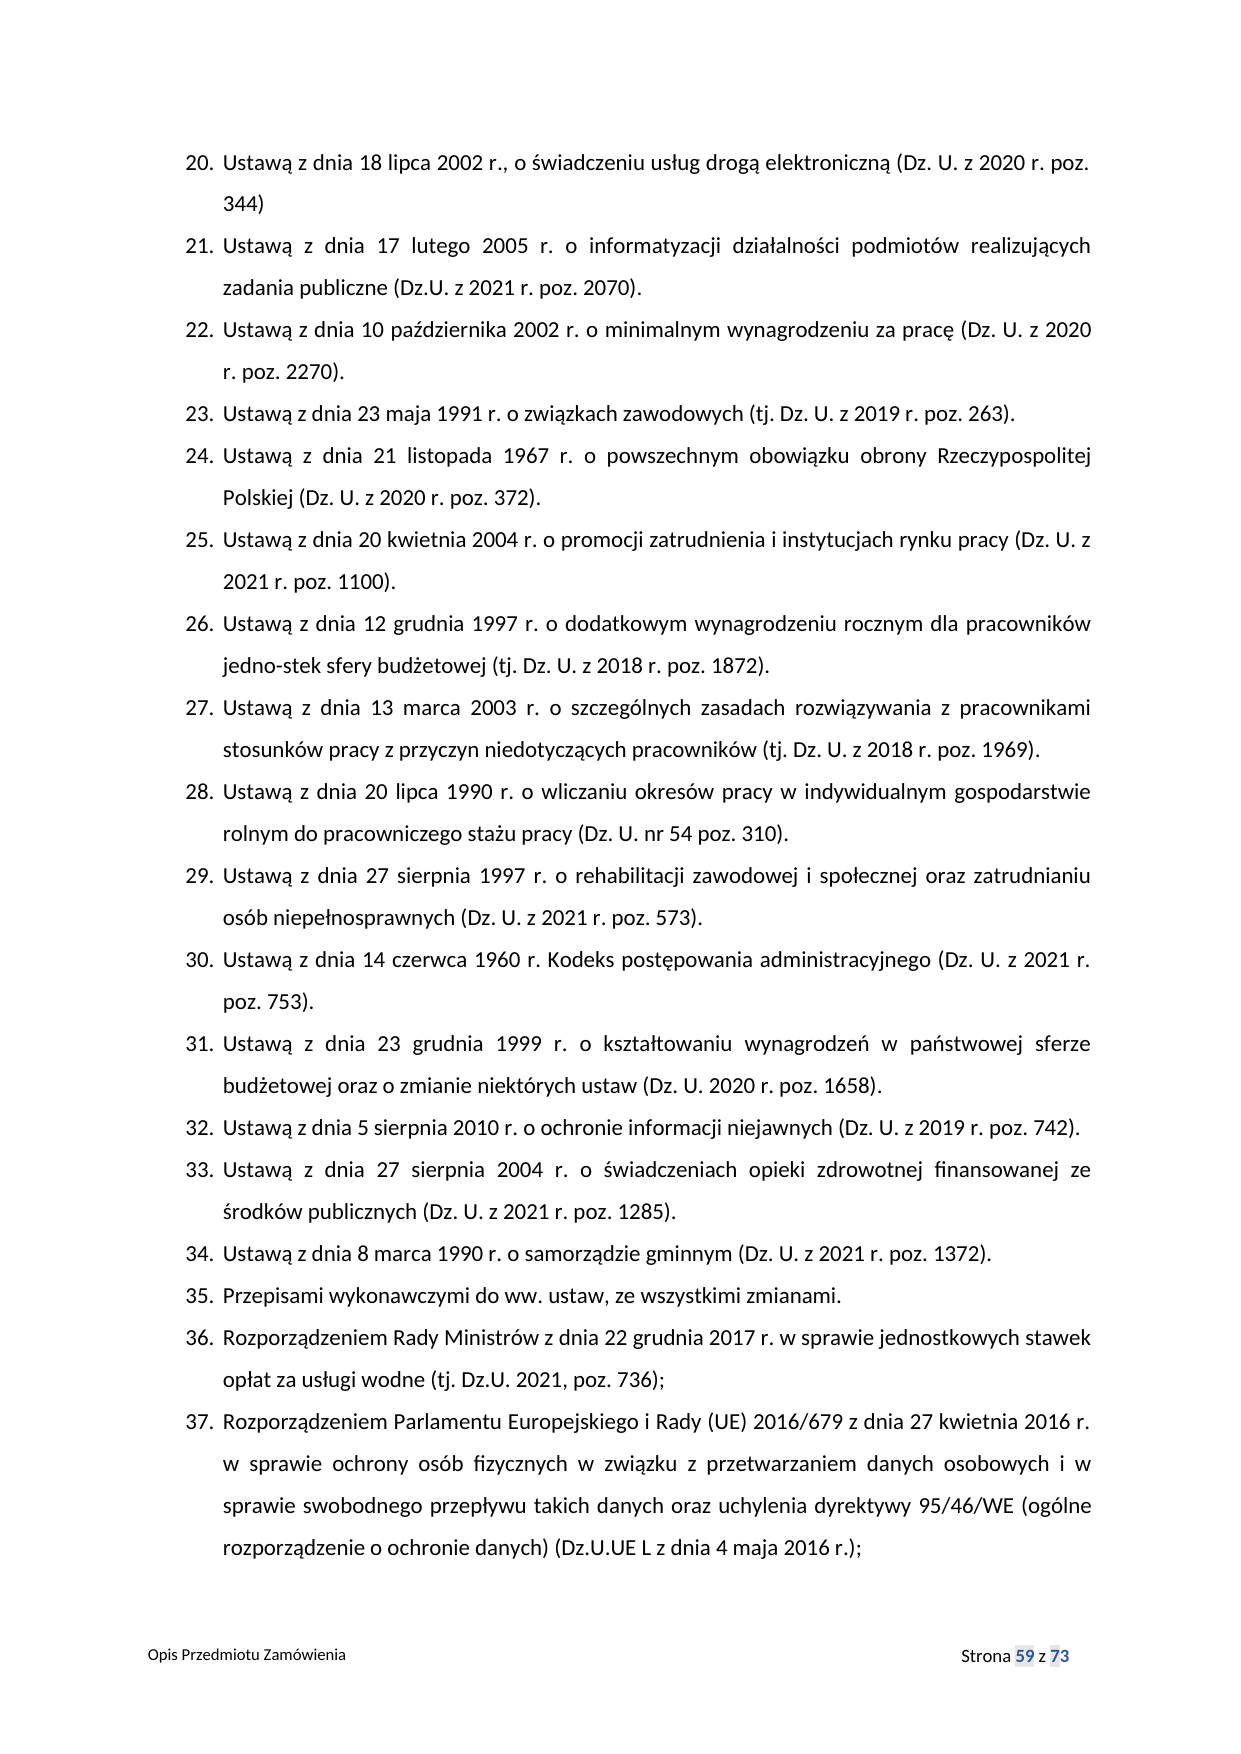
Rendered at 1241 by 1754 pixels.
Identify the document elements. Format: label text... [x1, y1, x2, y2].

list Rozporządzeniem Rady Ministrów z dnia 22 grudnia 2017 r. w sprawie jednostkowych stawek opłat za usługi wodne (tj. Dz.U. 2021, poz. 736); [185, 1323, 1093, 1393]
list Rozporządzeniem Parlamentu Europejskiego i Rady (UE) 2016/679 z dnia 27 kwietnia 2016 r. w sprawie ochrony osób fizycznych w związku z przetwarzaniem danych osobowych i w sprawie swobodnego przepływu takich danych oraz uchylenia dyrektywy 95/46/WE (ogólne rozporządzenie o ochronie danych) (Dz.U.UE L z dnia 4 maja 2016 r.); [185, 1407, 1093, 1561]
list Ustawą z dnia 17 lutego 2005 r. o informatyzacji działalności podmiotów realizujących zadania publiczne (Dz.U. z 2021 r. poz. 2070). [185, 232, 1093, 302]
list Ustawą z dnia 21 listopada 1967 r. o powszechnym obowiązku obrony Rzeczypospolitej Polskiej (Dz. U. z 2020 r. poz. 372). [185, 441, 1093, 511]
list Ustawą z dnia 20 lipca 1990 r. o wliczaniu okresów pracy w indywidualnym gospodarstwie rolnym do pracowniczego stażu pracy (Dz. U. nr 54 poz. 310). [185, 777, 1093, 847]
list Ustawą z dnia 23 grudnia 1999 r. o kształtowaniu wynagrodzeń w państwowej sferze budżetowej oraz o zmianie niektórych ustaw (Dz. U. 2020 r. poz. 1658). [185, 1029, 1093, 1099]
list Ustawą z dnia 20 kwietnia 2004 r. o promocji zatrudnienia i instytucjach rynku pracy (Dz. U. z 2021 r. poz. 1100). [185, 525, 1093, 595]
list Ustawą z dnia 27 sierpnia 2004 r. o świadczeniach opieki zdrowotnej finansowanej ze środków publicznych (Dz. U. z 2021 r. poz. 1285). [185, 1155, 1093, 1225]
list Przepisami wykonawczymi do ww. ustaw, ze wszystkimi zmianami. [185, 1281, 1093, 1309]
list Ustawą z dnia 5 sierpnia 2010 r. o ochronie informacji niejawnych (Dz. U. z 2019 r. poz. 742). [185, 1113, 1093, 1141]
list Ustawą z dnia 10 października 2002 r. o minimalnym wynagrodzeniu za pracę (Dz. U. z 2020 r. poz. 2270). [185, 316, 1093, 386]
list Ustawą z dnia 12 grudnia 1997 r. o dodatkowym wynagrodzeniu rocznym dla pracowników jedno-stek sfery budżetowej (tj. Dz. U. z 2018 r. poz. 1872). [185, 609, 1093, 679]
list Ustawą z dnia 27 sierpnia 1997 r. o rehabilitacji zawodowej i społecznej oraz zatrudnianiu osób niepełnosprawnych (Dz. U. z 2021 r. poz. 573). [185, 861, 1093, 931]
list Ustawą z dnia 18 lipca 2002 r., o świadczeniu usług drogą elektroniczną (Dz. U. z 2020 r. poz. 344) [185, 148, 1093, 218]
list Ustawą z dnia 8 marca 1990 r. o samorządzie gminnym (Dz. U. z 2021 r. poz. 1372). [185, 1239, 1093, 1267]
list Ustawą z dnia 13 marca 2003 r. o szczególnych zasadach rozwiązywania z pracownikami stosunków pracy z przyczyn niedotyczących pracowników (tj. Dz. U. z 2018 r. poz. 1969). [185, 693, 1093, 763]
list Ustawą z dnia 14 czerwca 1960 r. Kodeks postępowania administracyjnego (Dz. U. z 2021 r. poz. 753). [185, 945, 1093, 1015]
list Ustawą z dnia 23 maja 1991 r. o związkach zawodowych (tj. Dz. U. z 2019 r. poz. 263). [185, 399, 1093, 427]
